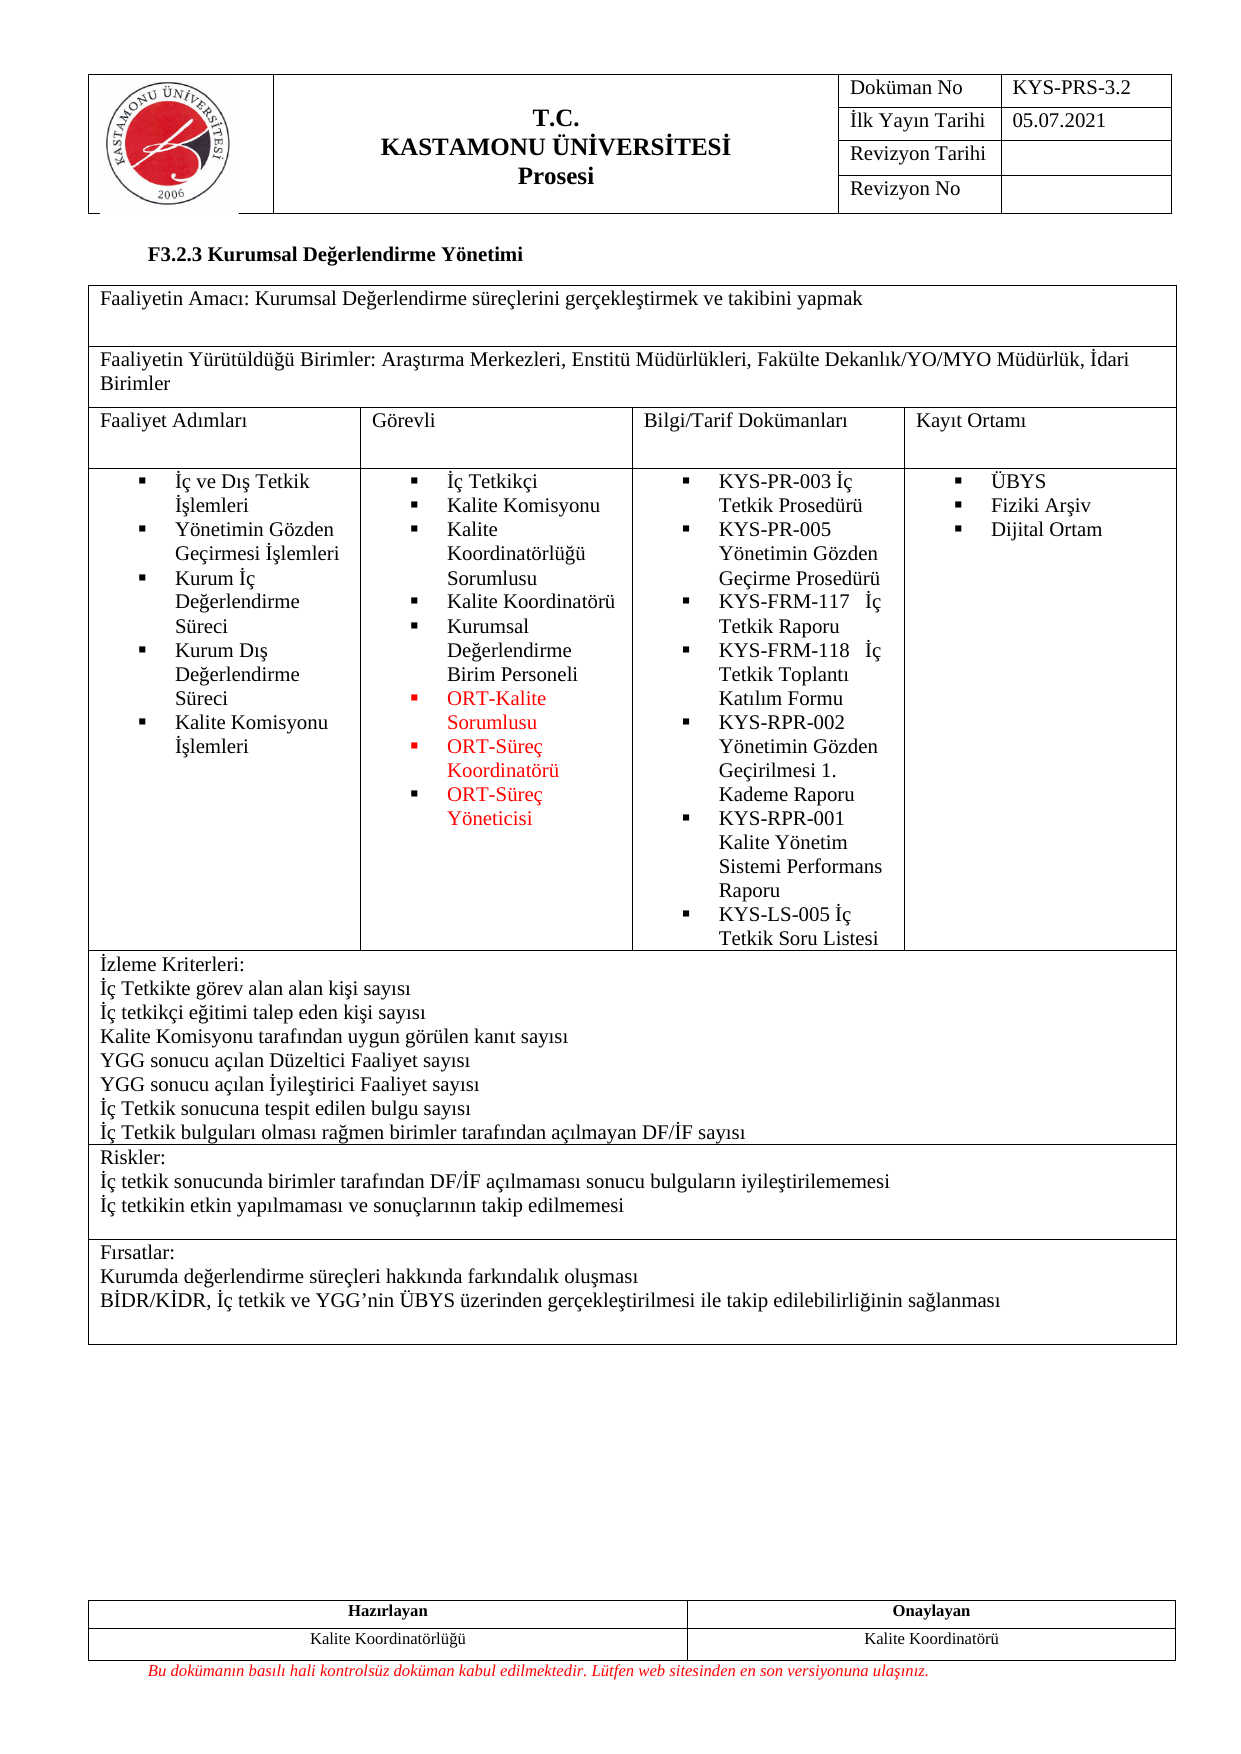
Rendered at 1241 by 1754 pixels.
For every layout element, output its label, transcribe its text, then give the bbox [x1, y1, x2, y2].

table_cell İç Tetkikçi Kalite Komisyonu Kalite Koordinatörlüğü Sorumlusu Kalite Koordinatörü Kurumsal Değerlendirme Birim Personeli ORT-Kalite Sorumlusu ORT-Süreç Koordinatörü ORT-Süreç Yöneticisi [361, 469, 632, 950]
table_cell İç ve Dış Tetkik İşlemleri Yönetimin Gözden Geçirmesi İşlemleri Kurum İç Değerlendirme Süreci Kurum Dış Değerlendirme Süreci Kalite Komisyonu İşlemleri [89, 469, 360, 950]
table_cell Riskler: İç tetkik sonucunda birimler tarafından DF/İF açılmaması sonucu bulguların iyileştirilememesi İç tetkikin etkin yapılmaması ve sonuçlarının takip edilmemesi [89, 1145, 1176, 1239]
table_cell Görevli [361, 408, 632, 468]
table_cell Fırsatlar: Kurumda değerlendirme süreçleri hakkında farkındalık oluşması BİDR/KİDR, İç tetkik ve YGG’nin ÜBYS üzerinden gerçekleştirilmesi ile takip edilebilirliğinin sağlanması [89, 1240, 1176, 1344]
table_cell ÜBYS Fiziki Arşiv Dijital Ortam [905, 469, 1176, 950]
table_header Faaliyetin Amacı: Kurumsal Değerlendirme süreçlerini gerçekleştirmek ve takibini yapmak [89, 286, 1176, 346]
table_cell İzleme Kriterleri: İç Tetkikte görev alan alan kişi sayısı İç tetkikçi eğitimi talep eden kişi sayısı Kalite Komisyonu tarafından uygun görülen kanıt sayısı YGG sonucu açılan Düzeltici Faaliyet sayısı YGG sonucu açılan İyileştirici Faaliyet sayısı İç Tetkik sonucuna tespit edilen bulgu sayısı İç Tetkik bulguları olması rağmen birimler tarafından açılmayan DF/İF sayısı [89, 951, 1176, 1144]
table_cell Bilgi/Tarif Dokümanları [633, 408, 904, 468]
table_cell Kayıt Ortamı [905, 408, 1176, 468]
text F3.2.3 Kurumsal Değerlendirme Yönetimi [148, 242, 1093, 266]
picture [99, 78, 239, 214]
table_cell Faaliyet Adımları [89, 408, 360, 468]
table_cell KYS-PR-003 İç Tetkik Prosedürü KYS-PR-005 Yönetimin Gözden Geçirme Prosedürü KYS-FRM-117 İç Tetkik Raporu KYS-FRM-118 İç Tetkik Toplantı Katılım Formu KYS-RPR-002 Yönetimin Gözden Geçirilmesi 1. Kademe Raporu KYS-RPR-001 Kalite Yönetim Sistemi Performans Raporu KYS-LS-005 İç Tetkik Soru Listesi [633, 469, 904, 950]
table_cell Faaliyetin Yürütüldüğü Birimler: Araştırma Merkezleri, Enstitü Müdürlükleri, Fakülte Dekanlık/YO/MYO Müdürlük, İdari Birimler [89, 347, 1176, 407]
